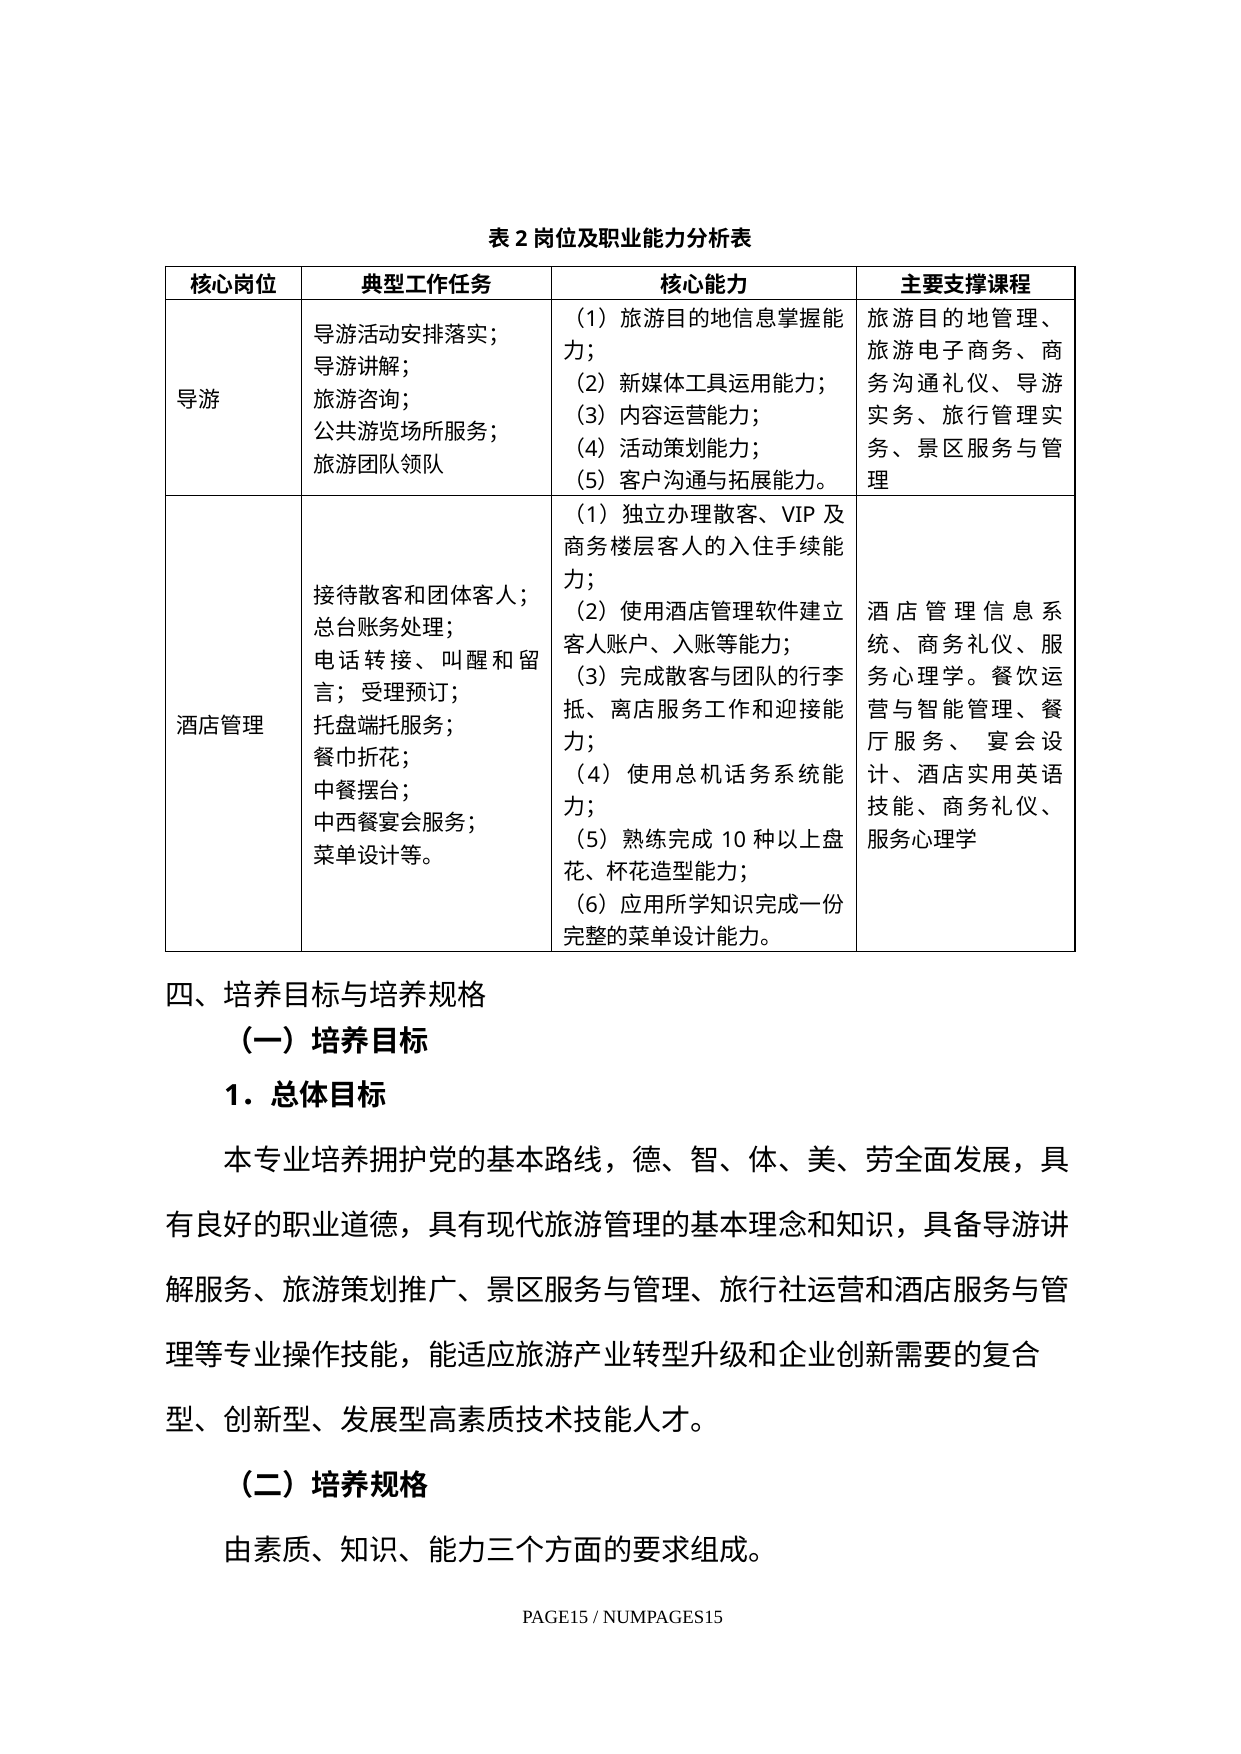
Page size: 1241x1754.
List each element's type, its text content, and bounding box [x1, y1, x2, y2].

table_header 核心岗位 [166, 267, 301, 299]
text （二）培养规格 [165, 1450, 1075, 1515]
text 本专业培养拥护党的基本路线，德、智、体、美、劳全面发展，具有良好的职业道德，具有现代旅游管理的基本理念和知识，具备导游讲解服务、旅游策划推广、景区服务与管理、旅行社运营和酒店服务与管理等专业操作技能，能适应旅游产业转型升级和企业创新需要的复合型、创新型、发展型高素质技术技能人才。 [165, 1125, 1075, 1450]
text （一）培养目标 [165, 1014, 1075, 1060]
table_header 典型工作任务 [302, 267, 551, 299]
text 表2 岗位及职业能力分析表 [165, 221, 1075, 253]
text 四、培养目标与培养规格 [165, 968, 1075, 1014]
table_cell 酒店管理信息系统、商务礼仪、服务心理学。餐饮运营与智能管理、餐厅服务、 宴会设计、酒店实用英语技能、商务礼仪、服务心理学 [857, 496, 1074, 951]
table_cell 导游活动安排落实； 导游讲解； 旅游咨询； 公共游览场所服务； 旅游团队领队 [302, 300, 551, 495]
table_header 核心能力 [552, 267, 856, 299]
table_cell （1）旅游目的地信息掌握能力； （2）新媒体工具运用能力； （3）内容运营能力； （4）活动策划能力； （5）客户沟通与拓展能力。 [552, 300, 856, 495]
text 1．总体目标 [165, 1060, 1075, 1125]
table_cell 旅游目的地管理、旅游电子商务、商务沟通礼仪、导游实务、旅行管理实务、景区服务与管理 [857, 300, 1074, 495]
table_cell 酒店管理 [166, 496, 301, 951]
table_cell 接待散客和团体客人； 总台账务处理； 电话转接、叫醒和留言； 受理预订； 托盘端托服务； 餐巾折花； 中餐摆台； 中西餐宴会服务； 菜单设计等。 [302, 496, 551, 951]
table_cell 导游 [166, 300, 301, 495]
text 由素质、知识、能力三个方面的要求组成。 [165, 1515, 1075, 1580]
table_header 主要支撑课程 [857, 267, 1074, 299]
table_cell （1）独立办理散客、VIP 及商务楼层客人的入住手续能力； （2）使用酒店管理软件建立客人账户、入账等能力； （3）完成散客与团队的行李抵、离店服务工作和迎接能力； （4）使用总机话务系统能 力； （5）熟练完成 10 种以上盘花、杯花造型能力； （6）应用所学知识完成一份完整的菜单设计能力。 [552, 496, 856, 951]
